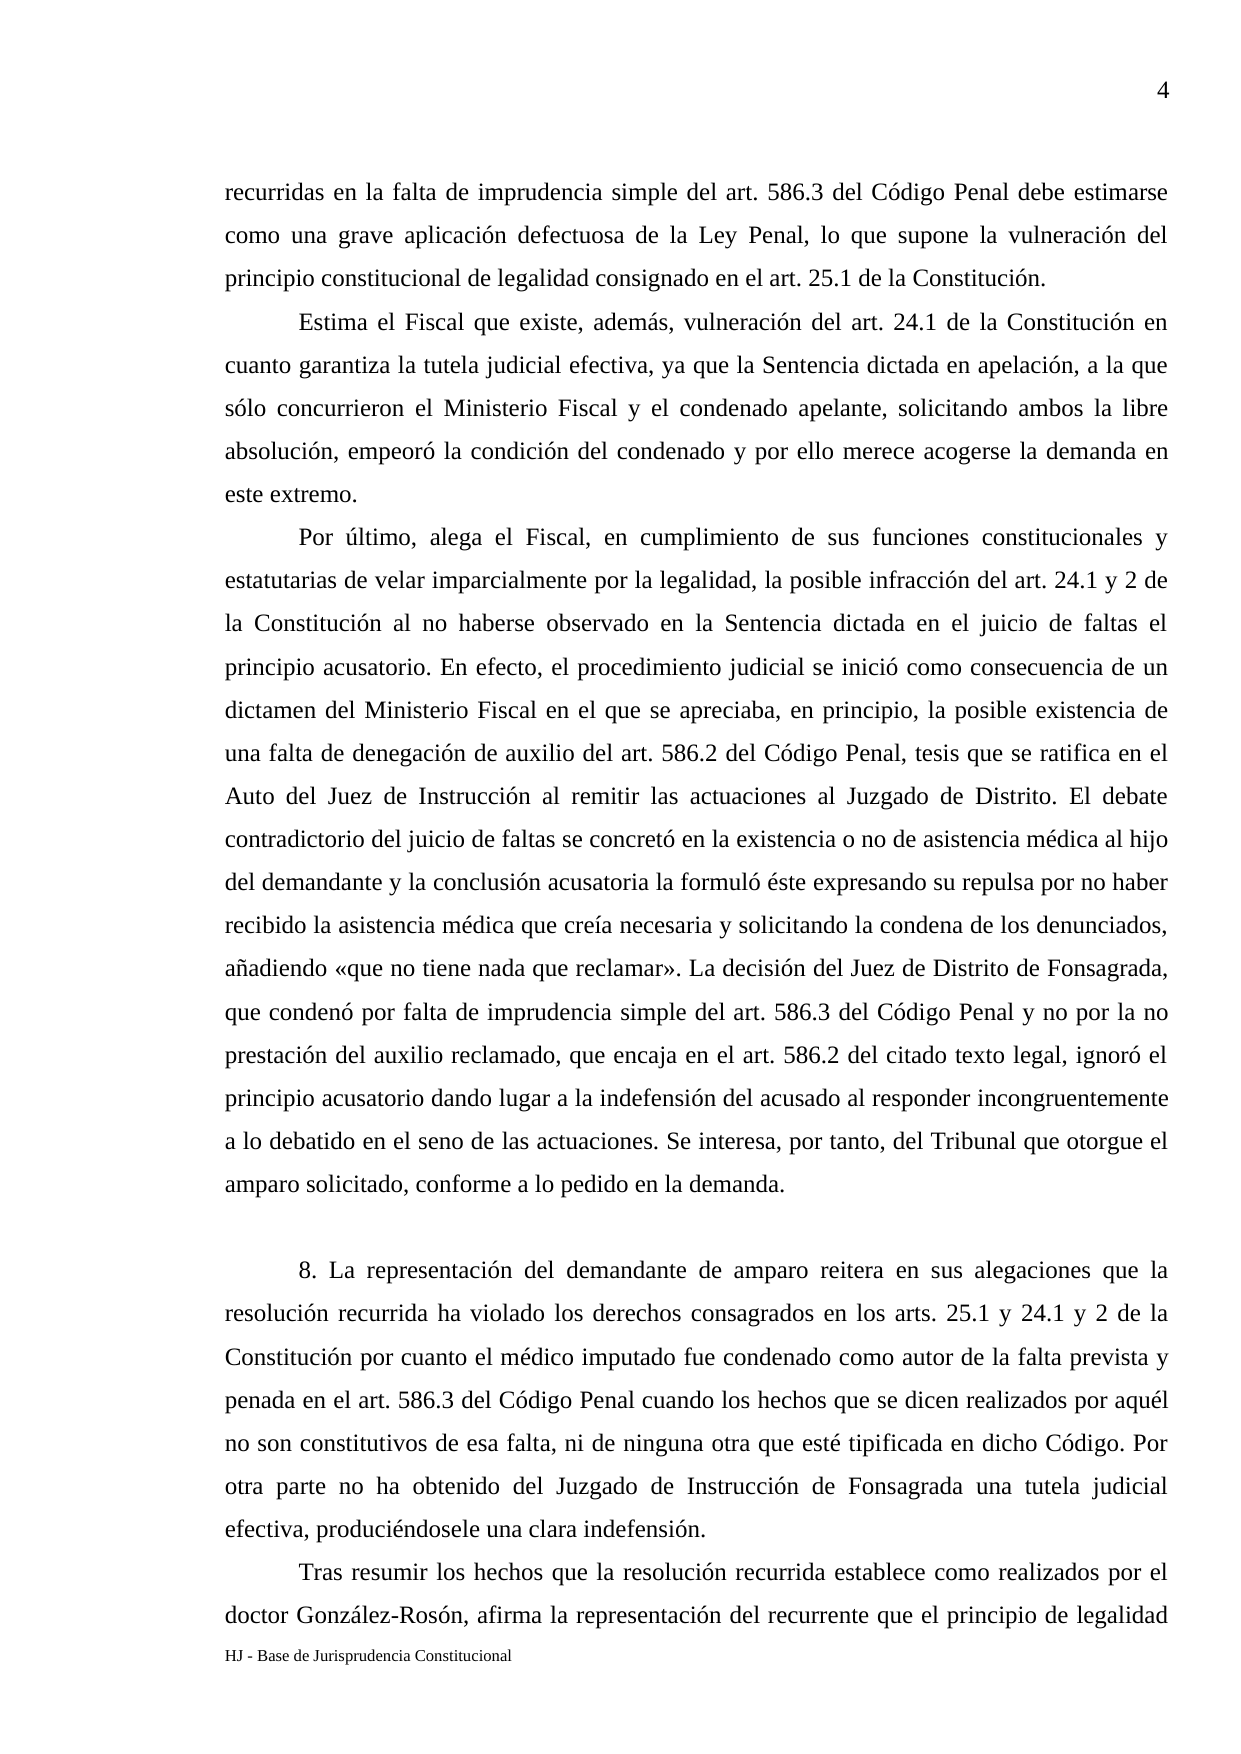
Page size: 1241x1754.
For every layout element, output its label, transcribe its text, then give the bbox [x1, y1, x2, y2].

text Estima el Fiscal que existe, además, vulneración del art. 24.1 de la Constitución en cuanto garantiza la tutela judicial efectiva, ya que la Sentencia dictada en apelación, a la que sólo concurrieron el Ministerio Fiscal y el condenado apelante, solicitando ambos la libre absolución, empeoró la condición del condenado y por ello merece acogerse la demanda en este extremo. [224, 307, 1169, 508]
text Por último, alega el Fiscal, en cumplimiento de sus funciones constitucionales y estatutarias de velar imparcialmente por la legalidad, la posible infracción del art. 24.1 y 2 de la Constitución al no haberse observado en la Sentencia dictada en el juicio de faltas el principio acusatorio. En efecto, el procedimiento judicial se inició como consecuencia de un dictamen del Ministerio Fiscal en el que se apreciaba, en principio, la posible existencia de una falta de denegación de auxilio del art. 586.2 del Código Penal, tesis que se ratifica en el Auto del Juez de Instrucción al remitir las actuaciones al Juzgado de Distrito. El debate contradictorio del juicio de faltas se concretó en la existencia o no de asistencia médica al hijo del demandante y la conclusión acusatoria la formuló éste expresando su repulsa por no haber recibido la asistencia médica que creía necesaria y solicitando la condena de los denunciados, añadiendo «que no tiene nada que reclamar». La decisión del Juez de Distrito de Fonsagrada, que condenó por falta de imprudencia simple del art. 586.3 del Código Penal y no por la no prestación del auxilio reclamado, que encaja en el art. 586.2 del citado texto legal, ignoró el principio acusatorio dando lugar a la indefensión del acusado al responder incongruentemente a lo debatido en el seno de las actuaciones. Se interesa, por tanto, del Tribunal que otorgue el amparo solicitado, conforme a lo pedido en la demanda. [224, 522, 1169, 1198]
text 8. La representación del demandante de amparo reitera en sus alegaciones que la resolución recurrida ha violado los derechos consagrados en los arts. 25.1 y 24.1 y 2 de la Constitución por cuanto el médico imputado fue condenado como autor de la falta prevista y penada en el art. 586.3 del Código Penal cuando los hechos que se dicen realizados por aquél no son constitutivos de esa falta, ni de ninguna otra que esté tipificada en dicho Código. Por otra parte no ha obtenido del Juzgado de Instrucción de Fonsagrada una tutela judicial efectiva, produciéndosele una clara indefensión. [224, 1255, 1169, 1543]
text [224, 177, 1169, 292]
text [224, 1557, 1169, 1629]
